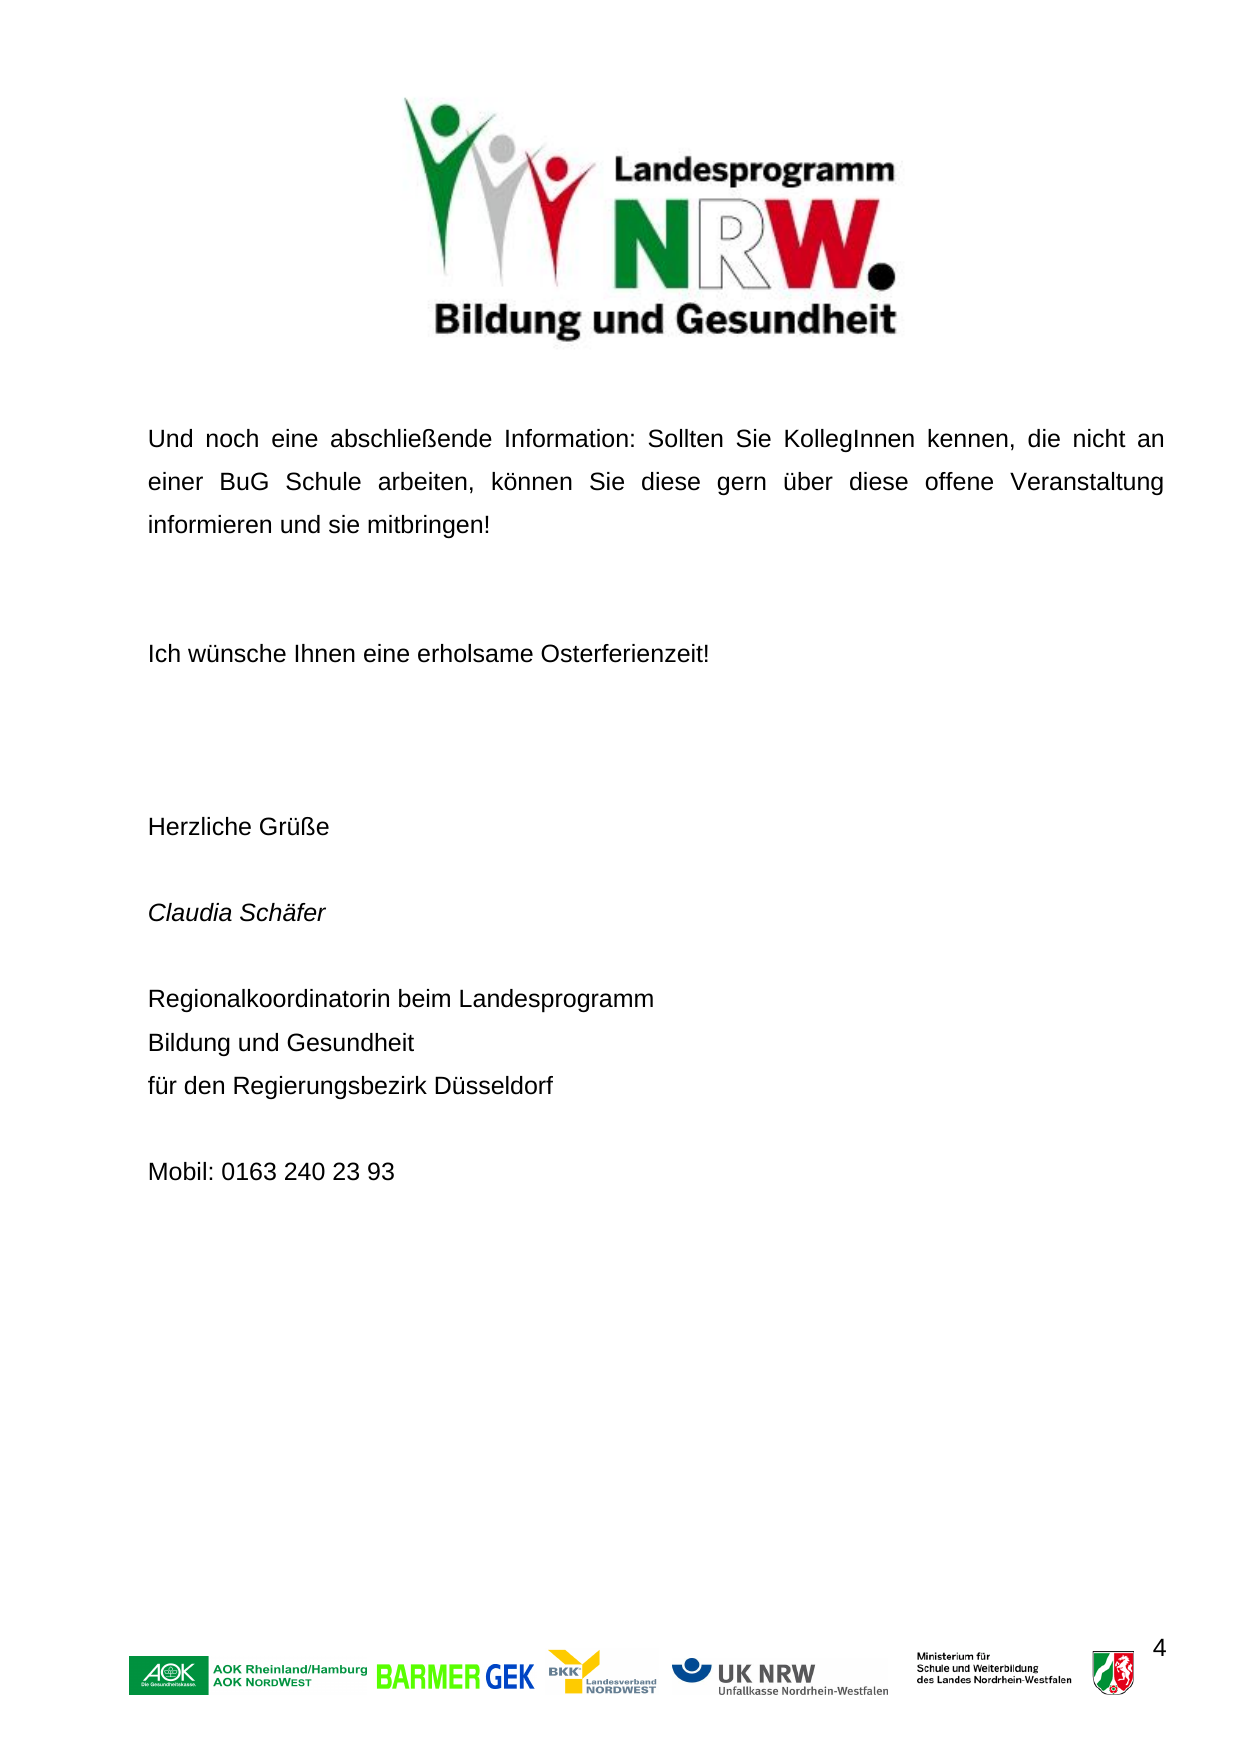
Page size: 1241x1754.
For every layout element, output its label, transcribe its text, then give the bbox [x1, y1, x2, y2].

picture [373, 1664, 537, 1689]
picture [129, 1656, 367, 1695]
text Regionalkoordinatorin beim Landesprogramm [148, 984, 1167, 1013]
text Bildung und Gesundheit [148, 1027, 1167, 1056]
text Herzliche Grüße [148, 812, 1167, 841]
text Claudia Schäfer [148, 898, 1167, 927]
picture [545, 1648, 659, 1695]
picture [672, 1658, 888, 1695]
text Mobil: 0163 240 23 93 [148, 1157, 1167, 1186]
text Und noch eine abschließende Information: Sollten Sie KollegInnen kennen, die nicht an einer BuG Schule arbeiten, können Sie diese gern über diese offene Veranstaltung informieren und sie mitbringen! [148, 424, 1167, 539]
text Ich wünsche Ihnen eine erholsame Osterferienzeit! [148, 639, 1167, 668]
picture [917, 1651, 1134, 1695]
text für den Regierungsbezirk Düsseldorf [148, 1071, 1167, 1099]
picture [378, 73, 936, 367]
